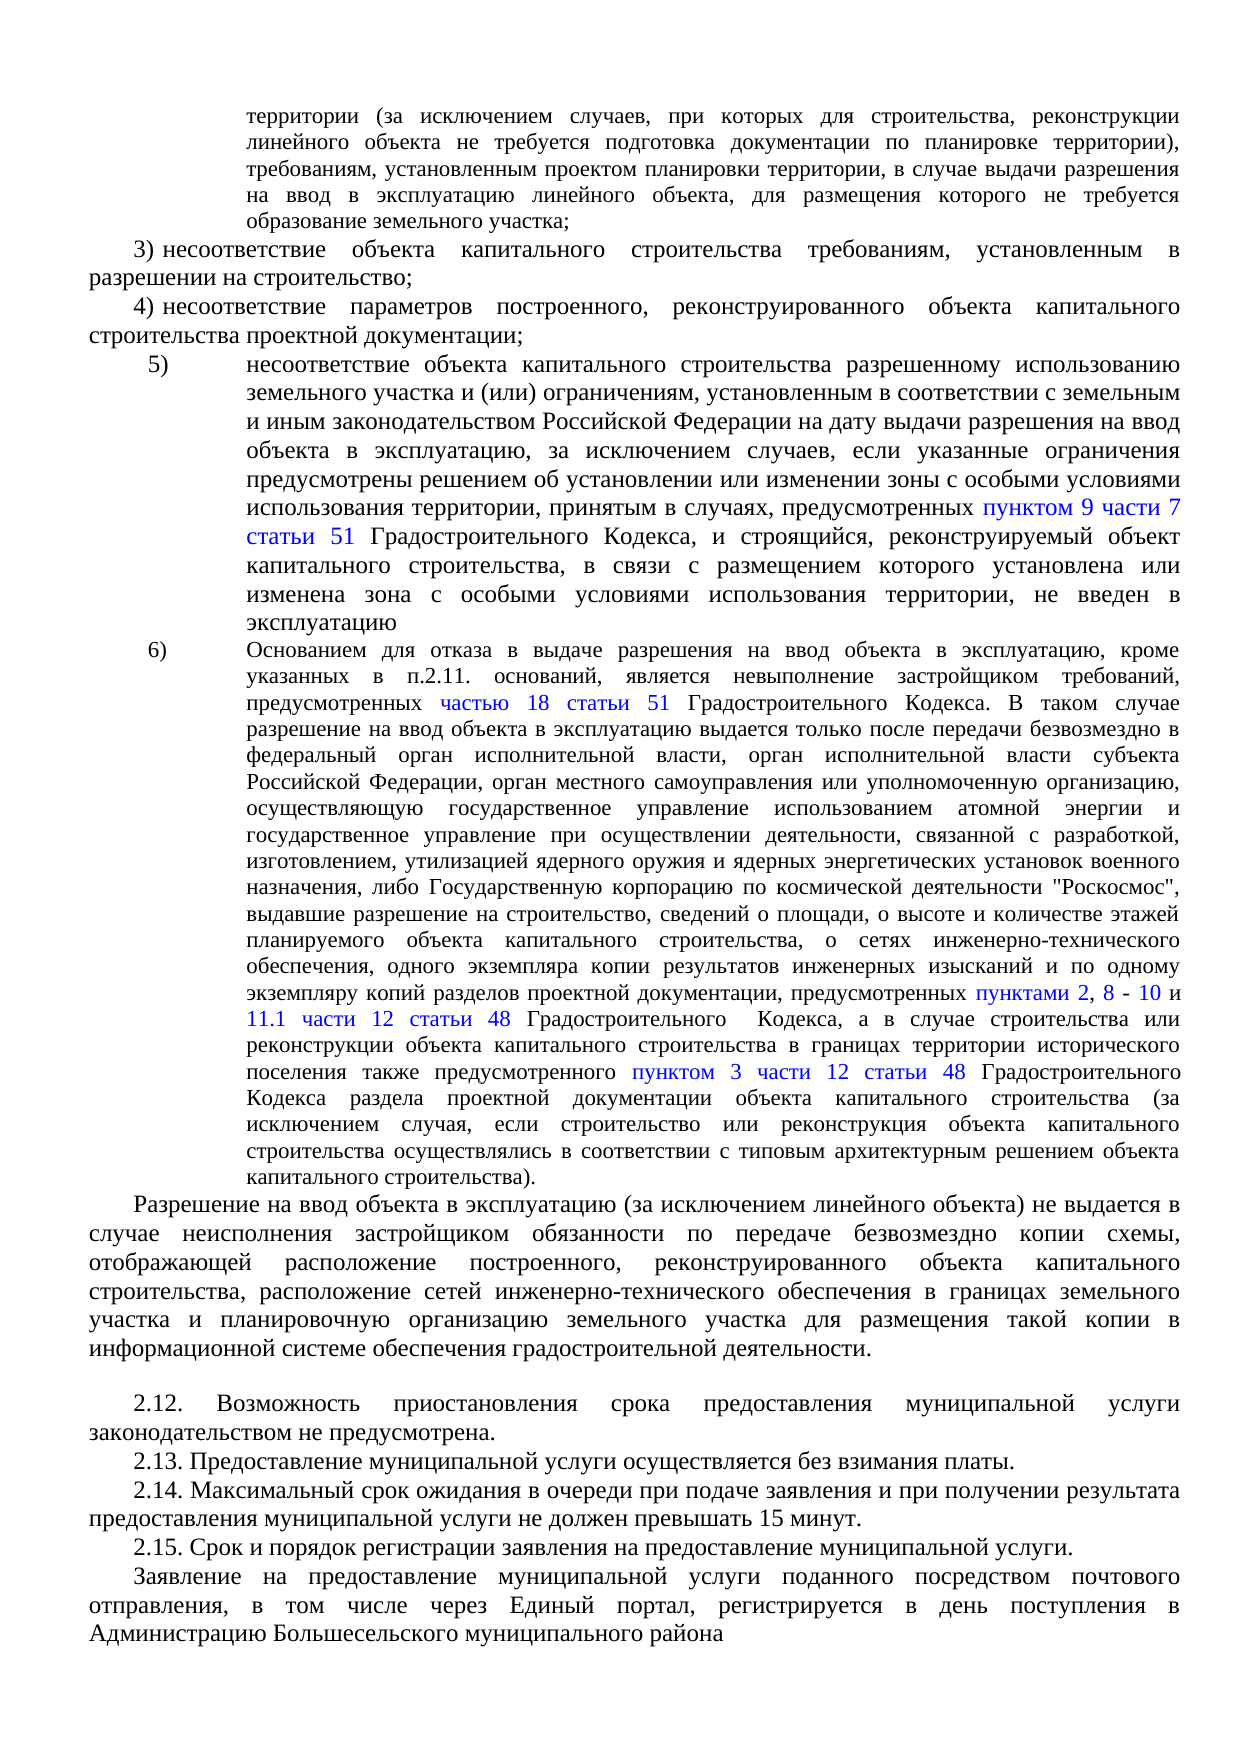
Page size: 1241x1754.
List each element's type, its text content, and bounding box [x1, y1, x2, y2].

text Заявление на предоставление муниципальной услуги поданного посредством почтового отправления, в том числе через Единый портал, регистрируется в день поступления в Администрацию Большесельского муниципального района [89, 1561, 1181, 1647]
list несоответствие объекта капитального строительства разрешенному использованию земельного участка и (или) ограничениям, установленным в соответствии с земельным и иным законодательством Российской Федерации на дату выдачи разрешения на ввод объекта в эксплуатацию, за исключением случаев, если указанные ограничения предусмотрены решением об установлении или изменении зоны с особыми условиями использования территории, принятым в случаях, предусмотренных пунктом 9 части 7 статьи 51 Градостроительного Кодекса, и строящийся, реконструируемый объект капитального строительства, в связи с размещением которого установлена или изменена зона с особыми условиями использования территории, не введен в эксплуатацию [148, 349, 1181, 636]
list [148, 102, 1181, 234]
list несоответствие объекта капитального строительства требованиям, установленным в разрешении на строительство; [89, 234, 1181, 291]
text 2.12. Возможность приостановления срока предоставления муниципальной услуги законодательством не предусмотрена. [89, 1388, 1181, 1446]
list несоответствие параметров построенного, реконструированного объекта капитального строительства проектной документации; [89, 291, 1181, 349]
text 2.15. Срок и порядок регистрации заявления на предоставление муниципальной услуги. [89, 1532, 1181, 1561]
text 2.13. Предоставление муниципальной услуги осуществляется без взимания платы. [89, 1446, 1181, 1475]
text Разрешение на ввод объекта в эксплуатацию (за исключением линейного объекта) не выдается в случае неисполнения застройщиком обязанности по передаче безвозмездно копии схемы, отображающей расположение построенного, реконструированного объекта капитального строительства, расположение сетей инженерно-технического обеспечения в границах земельного участка и планировочную организацию земельного участка для размещения такой копии в информационной системе обеспечения градостроительной деятельности. [89, 1189, 1181, 1362]
list Основанием для отказа в выдаче разрешения на ввод объекта в эксплуатацию, кроме указанных в п.2.11. оснований, является невыполнение застройщиком требований, предусмотренных частью 18 статьи 51 Градостроительного Кодекса. В таком случае разрешение на ввод объекта в эксплуатацию выдается только после передачи безвозмездно в федеральный орган исполнительной власти, орган исполнительной власти субъекта Российской Федерации, орган местного самоуправления или уполномоченную организацию, осуществляющую государственное управление использованием атомной энергии и государственное управление при осуществлении деятельности, связанной с разработкой, изготовлением, утилизацией ядерного оружия и ядерных энергетических установок военного назначения, либо Государственную корпорацию по космической деятельности "Роскосмос", выдавшие разрешение на строительство, сведений о площади, о высоте и количестве этажей планируемого объекта капитального строительства, о сетях инженерно-технического обеспечения, одного экземпляра копии результатов инженерных изысканий и по одному экземпляру копий разделов проектной документации, предусмотренных пунктами 2, 8 - 10 и 11.1 части 12 статьи 48 Градостроительного Кодекса, а в случае строительства или реконструкции объекта капитального строительства в границах территории исторического поселения также предусмотренного пунктом 3 части 12 статьи 48 Градостроительного Кодекса раздела проектной документации объекта капитального строительства (за исключением случая, если строительство или реконструкция объекта капитального строительства осуществлялись в соответствии с типовым архитектурным решением объекта капитального строительства). [148, 636, 1181, 1189]
text 2.14. Максимальный срок ожидания в очереди при подаче заявления и при получении результата предоставления муниципальной услуги не должен превышать 15 минут. [89, 1475, 1181, 1532]
